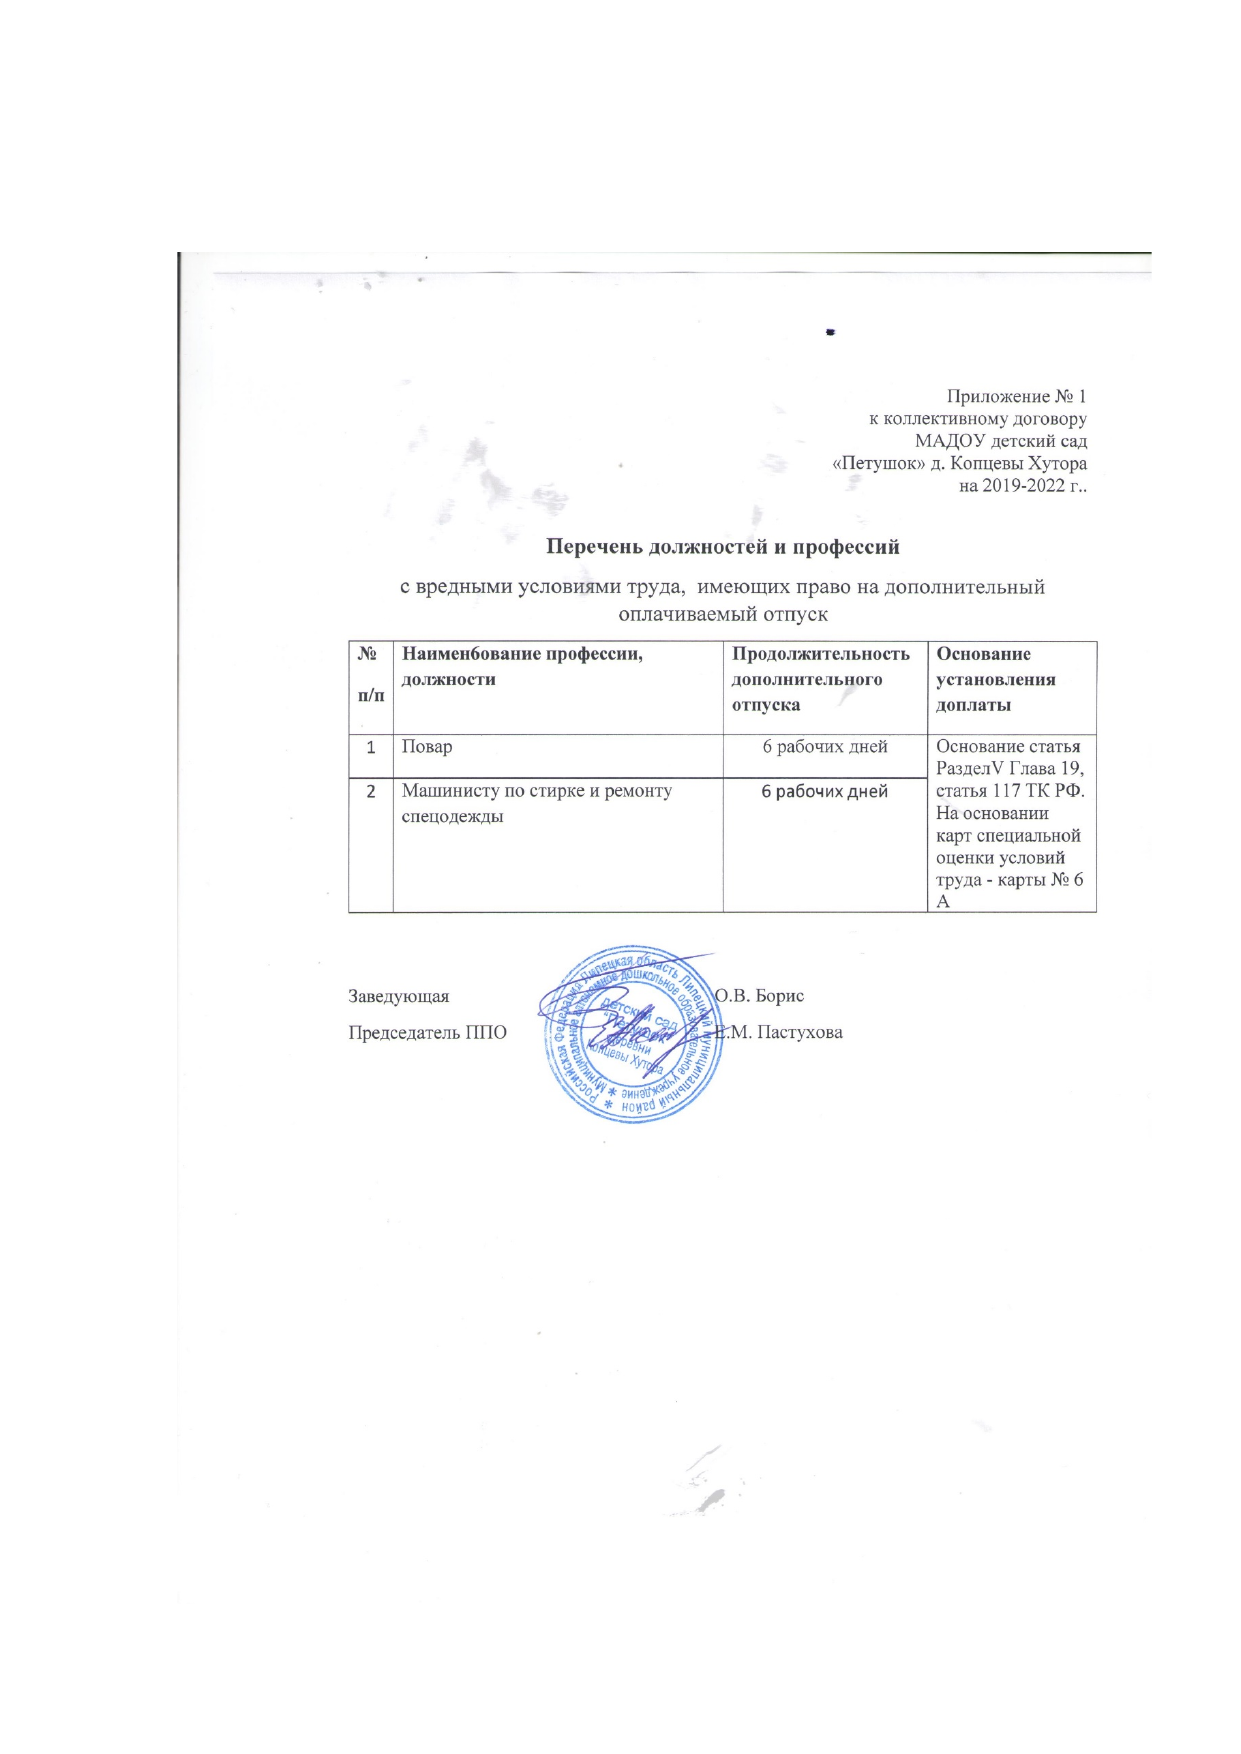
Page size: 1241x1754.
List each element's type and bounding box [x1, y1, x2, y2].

picture [177, 252, 1152, 1604]
